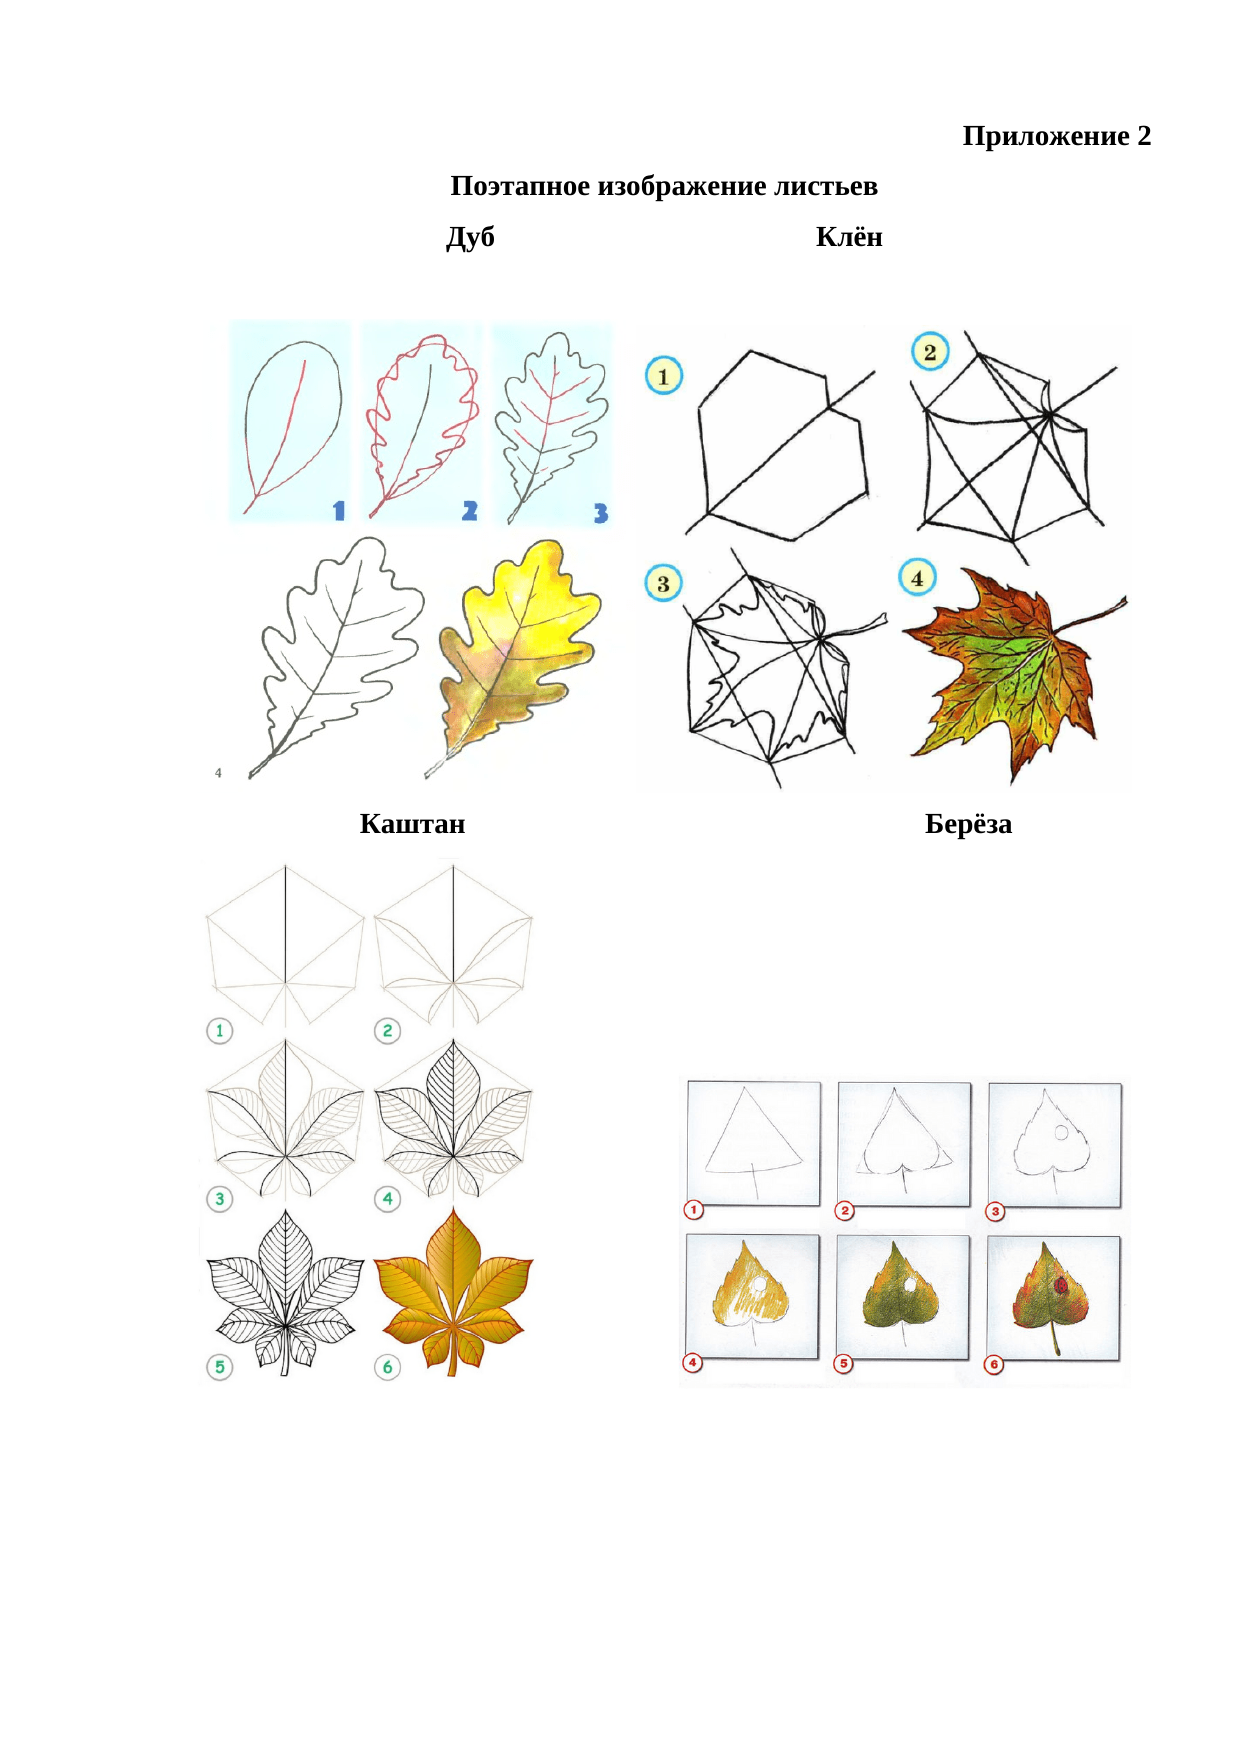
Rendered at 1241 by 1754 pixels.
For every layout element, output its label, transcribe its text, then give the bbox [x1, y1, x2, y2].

picture [196, 319, 1132, 793]
text Дуб Клён [177, 219, 1152, 252]
text Поэтапное изображение листьев [177, 168, 1152, 202]
picture [678, 1073, 1132, 1389]
text Приложение 2 [177, 118, 1152, 152]
picture [197, 856, 541, 1389]
text Каштан Берёза [177, 807, 1152, 840]
